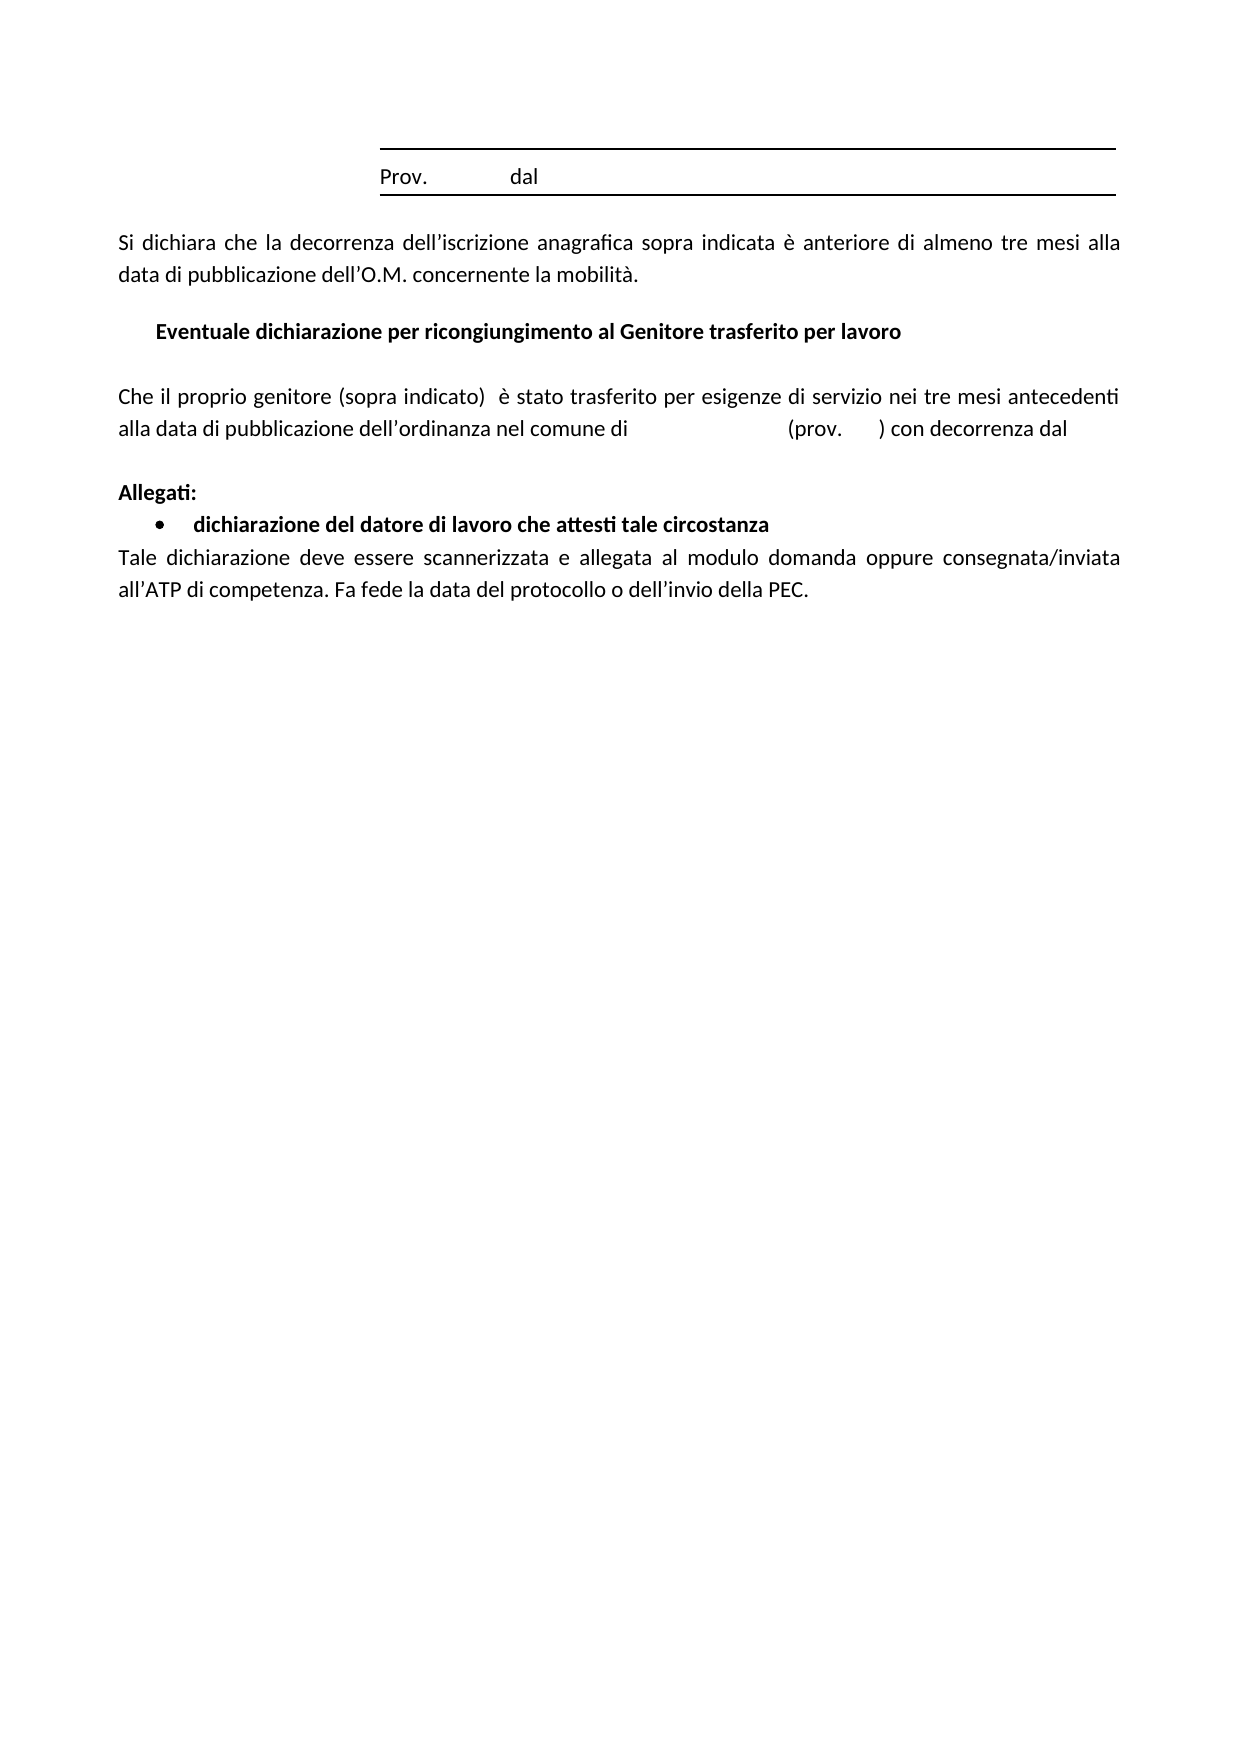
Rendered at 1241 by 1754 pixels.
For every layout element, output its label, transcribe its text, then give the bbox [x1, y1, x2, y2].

text Eventuale dichiarazione per ricongiungimento al Genitore trasferito per lavoro [156, 317, 1122, 346]
text Si dichiara che la decorrenza dell’iscrizione anagrafica sopra indicata è anteriore di almeno tre mesi alla data di pubblicazione dell’O.M. concernente la mobilità. [118, 228, 1122, 288]
list dichiarazione del datore di lavoro che attesti tale circostanza [156, 511, 1122, 539]
table_cell Prov. dal [380, 150, 1116, 194]
text Allegati: [118, 478, 1122, 506]
text Che il proprio genitore (sopra indicato) è stato trasferito per esigenze di servizio nei tre mesi antecedenti alla data di pubblicazione dell’ordinanza nel comune di (prov. ) con decorrenza dal [118, 382, 1122, 442]
text Tale dichiarazione deve essere scannerizzata e allegata al modulo domanda oppure consegnata/inviata all’ATP di competenza. Fa fede la data del protocollo o dell’invio della PEC. [118, 543, 1122, 603]
